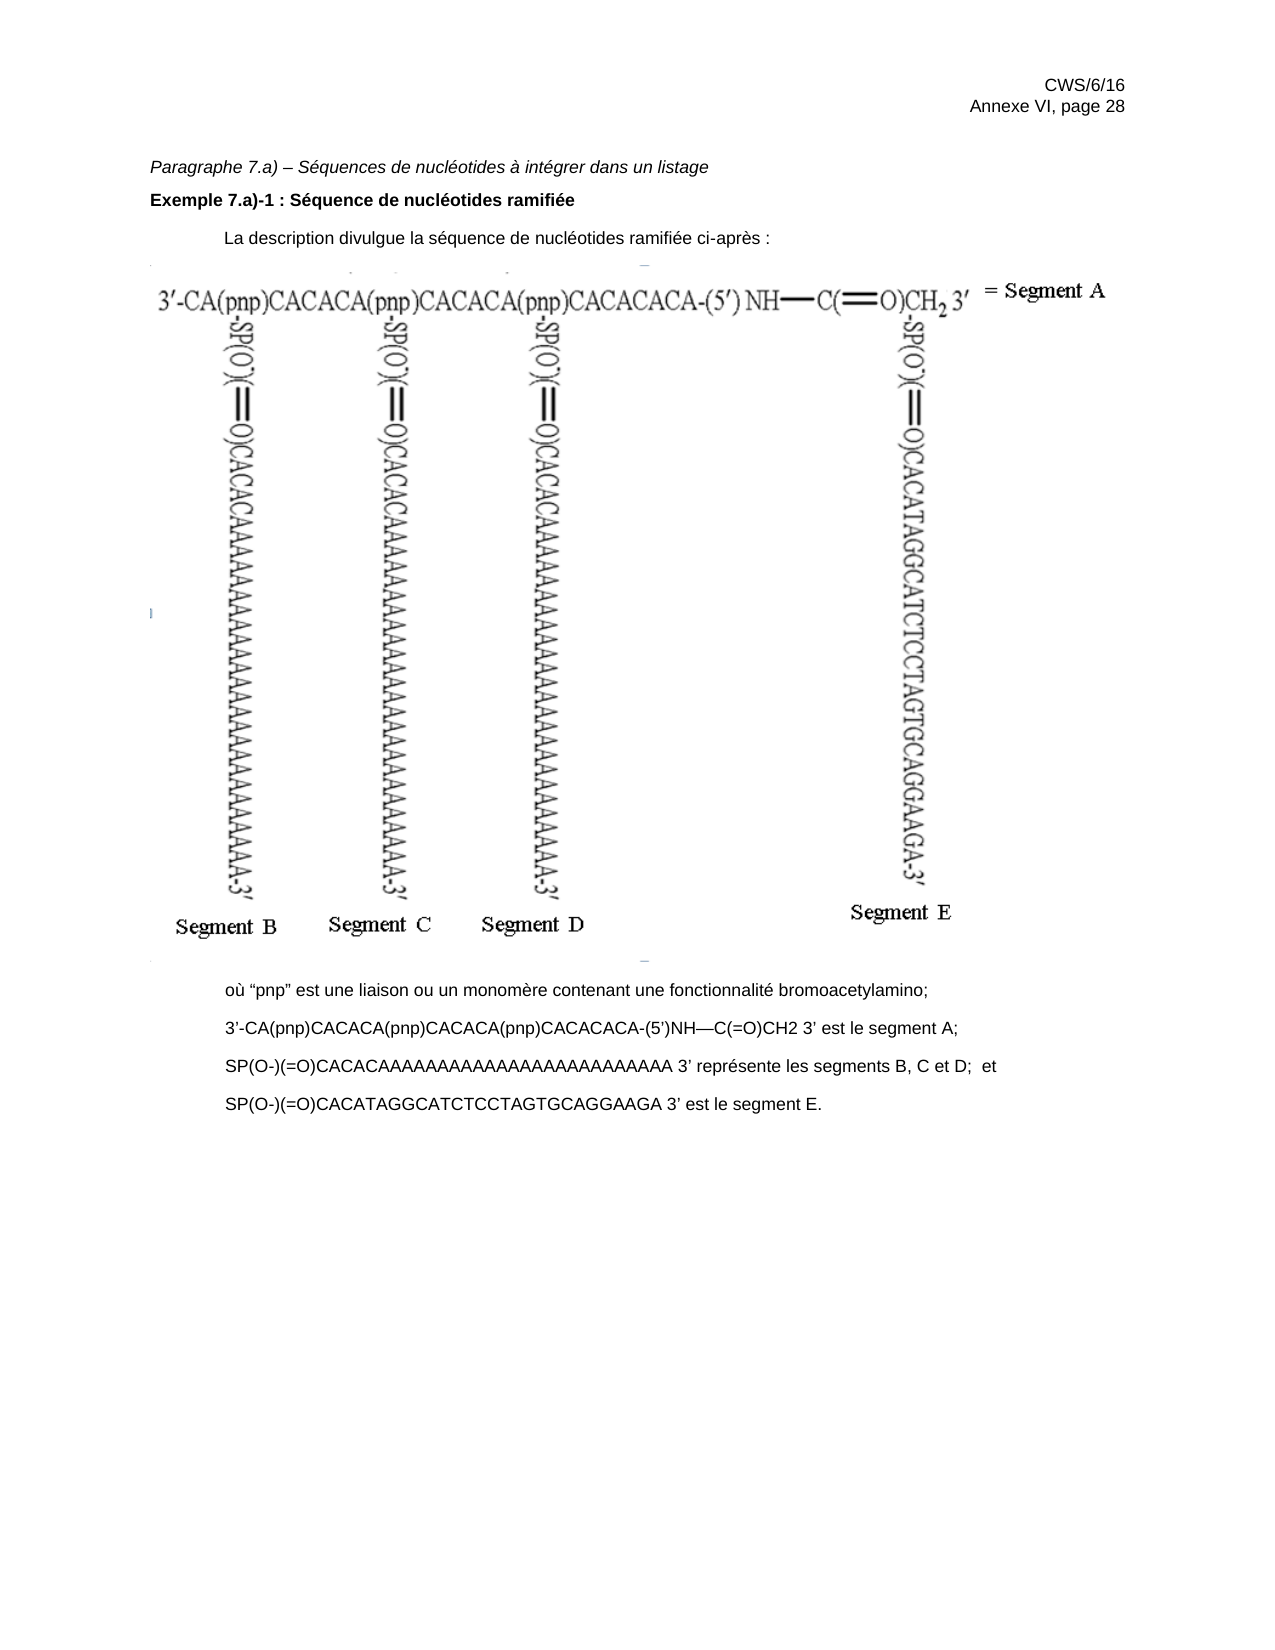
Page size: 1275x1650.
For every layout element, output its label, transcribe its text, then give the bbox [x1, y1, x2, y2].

text Exemple 7.a)-1 : Séquence de nucléotides ramifiée [150, 189, 1125, 210]
text 3’-CA(pnp)CACACA(pnp)CACACA(pnp)CACACACA-(5’)NH—C(=O)CH2 3’ est le segment A; [225, 1018, 1125, 1038]
text SP(O-)(=O)CACATAGGCATCTCCTAGTGCAGGAAGA 3’ est le segment E. [225, 1094, 1125, 1114]
text où “pnp” est une liaison ou un monomère contenant une fonctionnalité bromoacetylamino; [225, 979, 1125, 1000]
picture [150, 265, 1125, 962]
subtitle Paragraphe 7.a) – Séquences de nucléotides à intégrer dans un listage [150, 157, 1125, 177]
text La description divulgue la séquence de nucléotides ramifiée ci-après : [224, 228, 1125, 248]
text SP(O-)(=O)CACACAAAAAAAAAAAAAAAAAAAAAAAAA 3’ représente les segments B, C et D; et [225, 1056, 1125, 1076]
